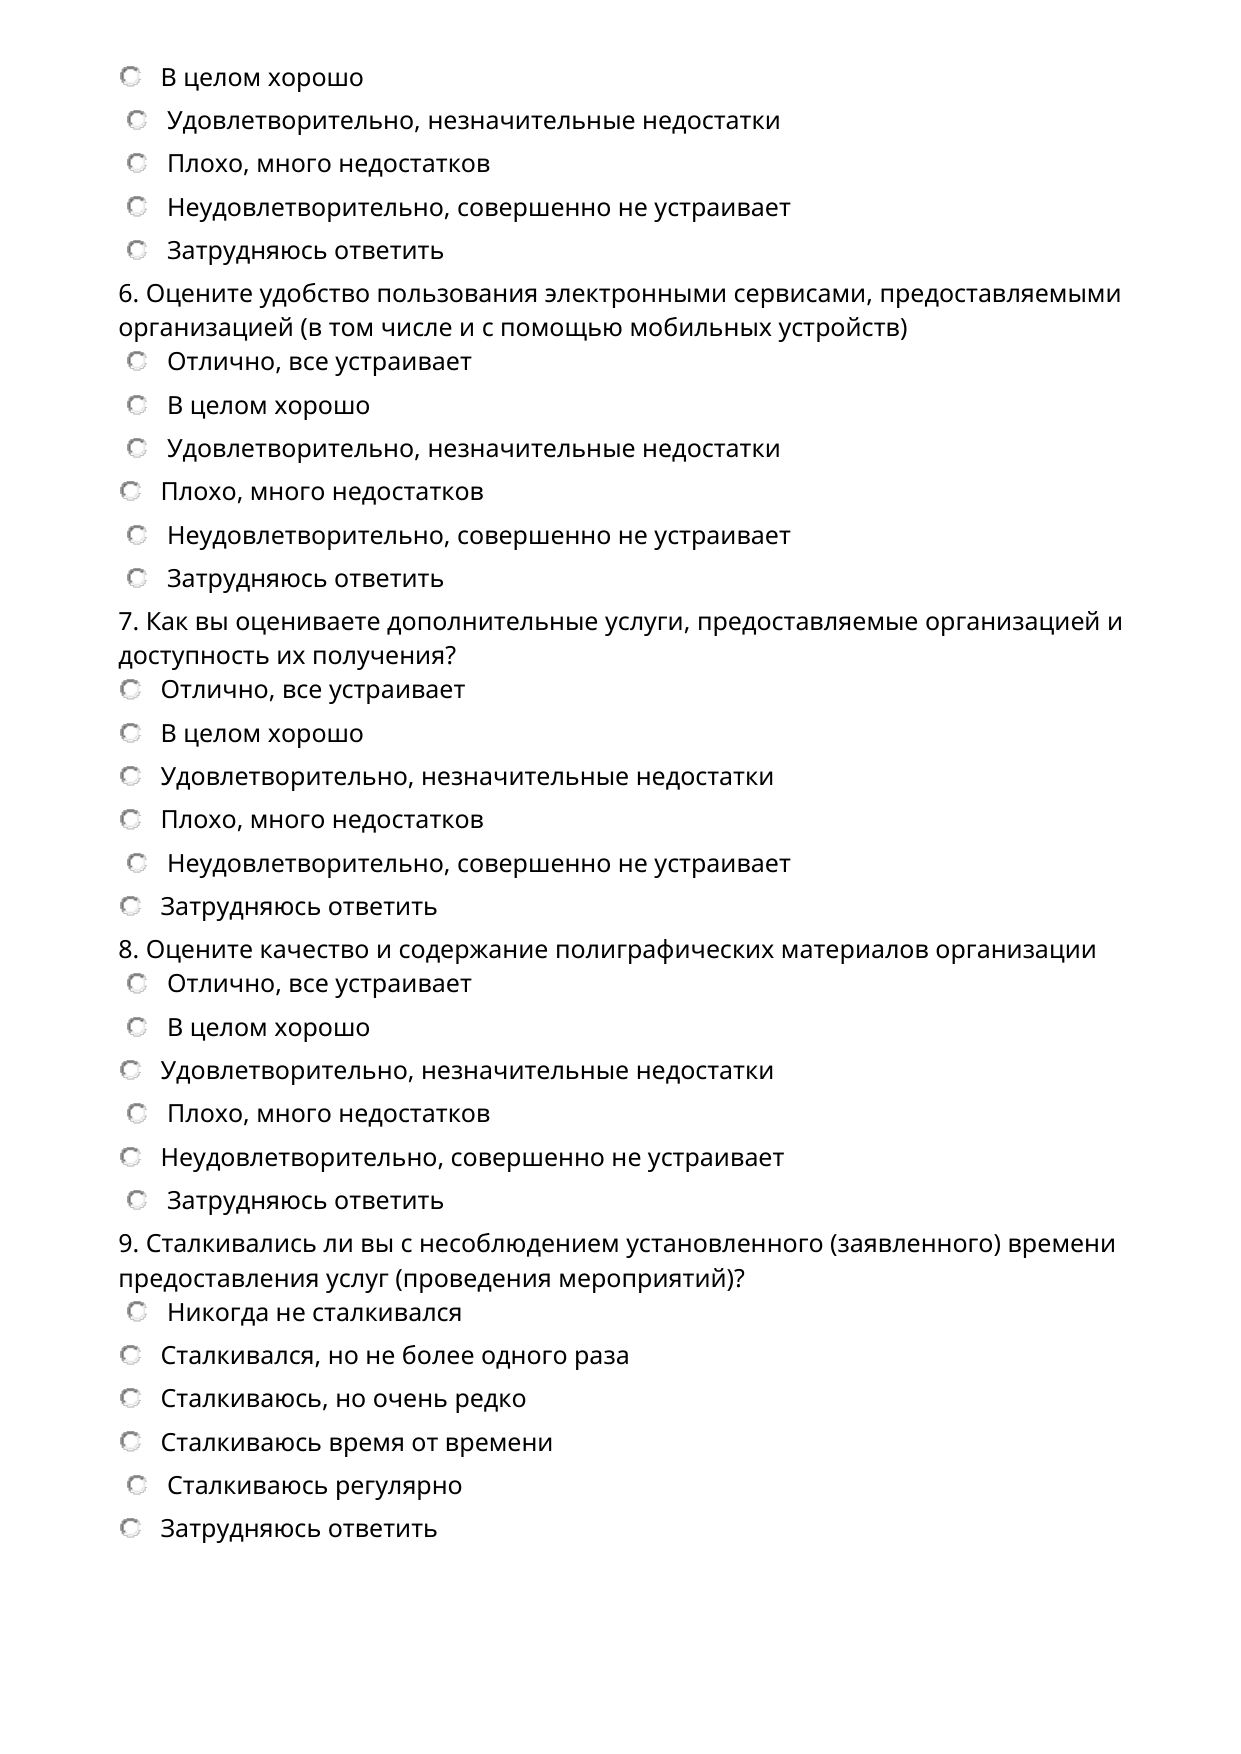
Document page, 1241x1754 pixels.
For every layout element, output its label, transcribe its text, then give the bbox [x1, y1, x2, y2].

text Плохо, много недостатков [118, 802, 1152, 845]
text Затрудняюсь ответить [118, 561, 1152, 604]
text Отлично, все устраивает [118, 672, 1152, 715]
text Сталкиваюсь время от времени [118, 1424, 1152, 1468]
text Затрудняюсь ответить [118, 1511, 1152, 1554]
text Неудовлетворительно, совершенно не устраивает [118, 1139, 1152, 1183]
text В целом хорошо [118, 387, 1152, 431]
text Плохо, много недостатков [118, 1096, 1152, 1139]
text В целом хорошо [118, 1009, 1152, 1053]
text Никогда не сталкивался [118, 1294, 1152, 1338]
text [118, 189, 1152, 232]
text Плохо, много недостатков [118, 474, 1152, 517]
text В целом хорошо [118, 715, 1152, 759]
text Затрудняюсь ответить [118, 889, 1152, 932]
text Удовлетворительно, незначительные недостатки [118, 102, 1152, 146]
text Затрудняюсь ответить [118, 1183, 1152, 1226]
text 7. Как вы оцениваете дополнительные услуги, предоставляемые организацией и доступность их получения? [118, 604, 1152, 672]
text Затрудняюсь ответить [118, 232, 1152, 276]
text 9. Сталкивались ли вы с несоблюдением установленного (заявленного) времени предоставления услуг (проведения мероприятий)? [118, 1226, 1152, 1294]
text Сталкивался, но не более одного раза [118, 1338, 1152, 1381]
text Неудовлетворительно, совершенно не устраивает [118, 517, 1152, 561]
text Плохо, много недостатков [118, 146, 1152, 189]
text Удовлетворительно, незначительные недостатки [118, 759, 1152, 802]
text Неудовлетворительно, совершенно не устраивает [118, 845, 1152, 889]
text Удовлетворительно, незначительные недостатки [118, 431, 1152, 474]
text Отлично, все устраивает [118, 966, 1152, 1009]
text Сталкиваюсь, но очень редко [118, 1381, 1152, 1424]
text Удовлетворительно, незначительные недостатки [118, 1053, 1152, 1096]
text 8. Оцените качество и содержание полиграфических материалов организации [118, 932, 1152, 966]
text В целом хорошо [118, 59, 1152, 102]
text Сталкиваюсь регулярно [118, 1468, 1152, 1511]
text Отлично, все устраивает [118, 344, 1152, 387]
text 6. Оцените удобство пользования электронными сервисами, предоставляемыми организацией (в том числе и с помощью мобильных устройств) [118, 276, 1152, 344]
